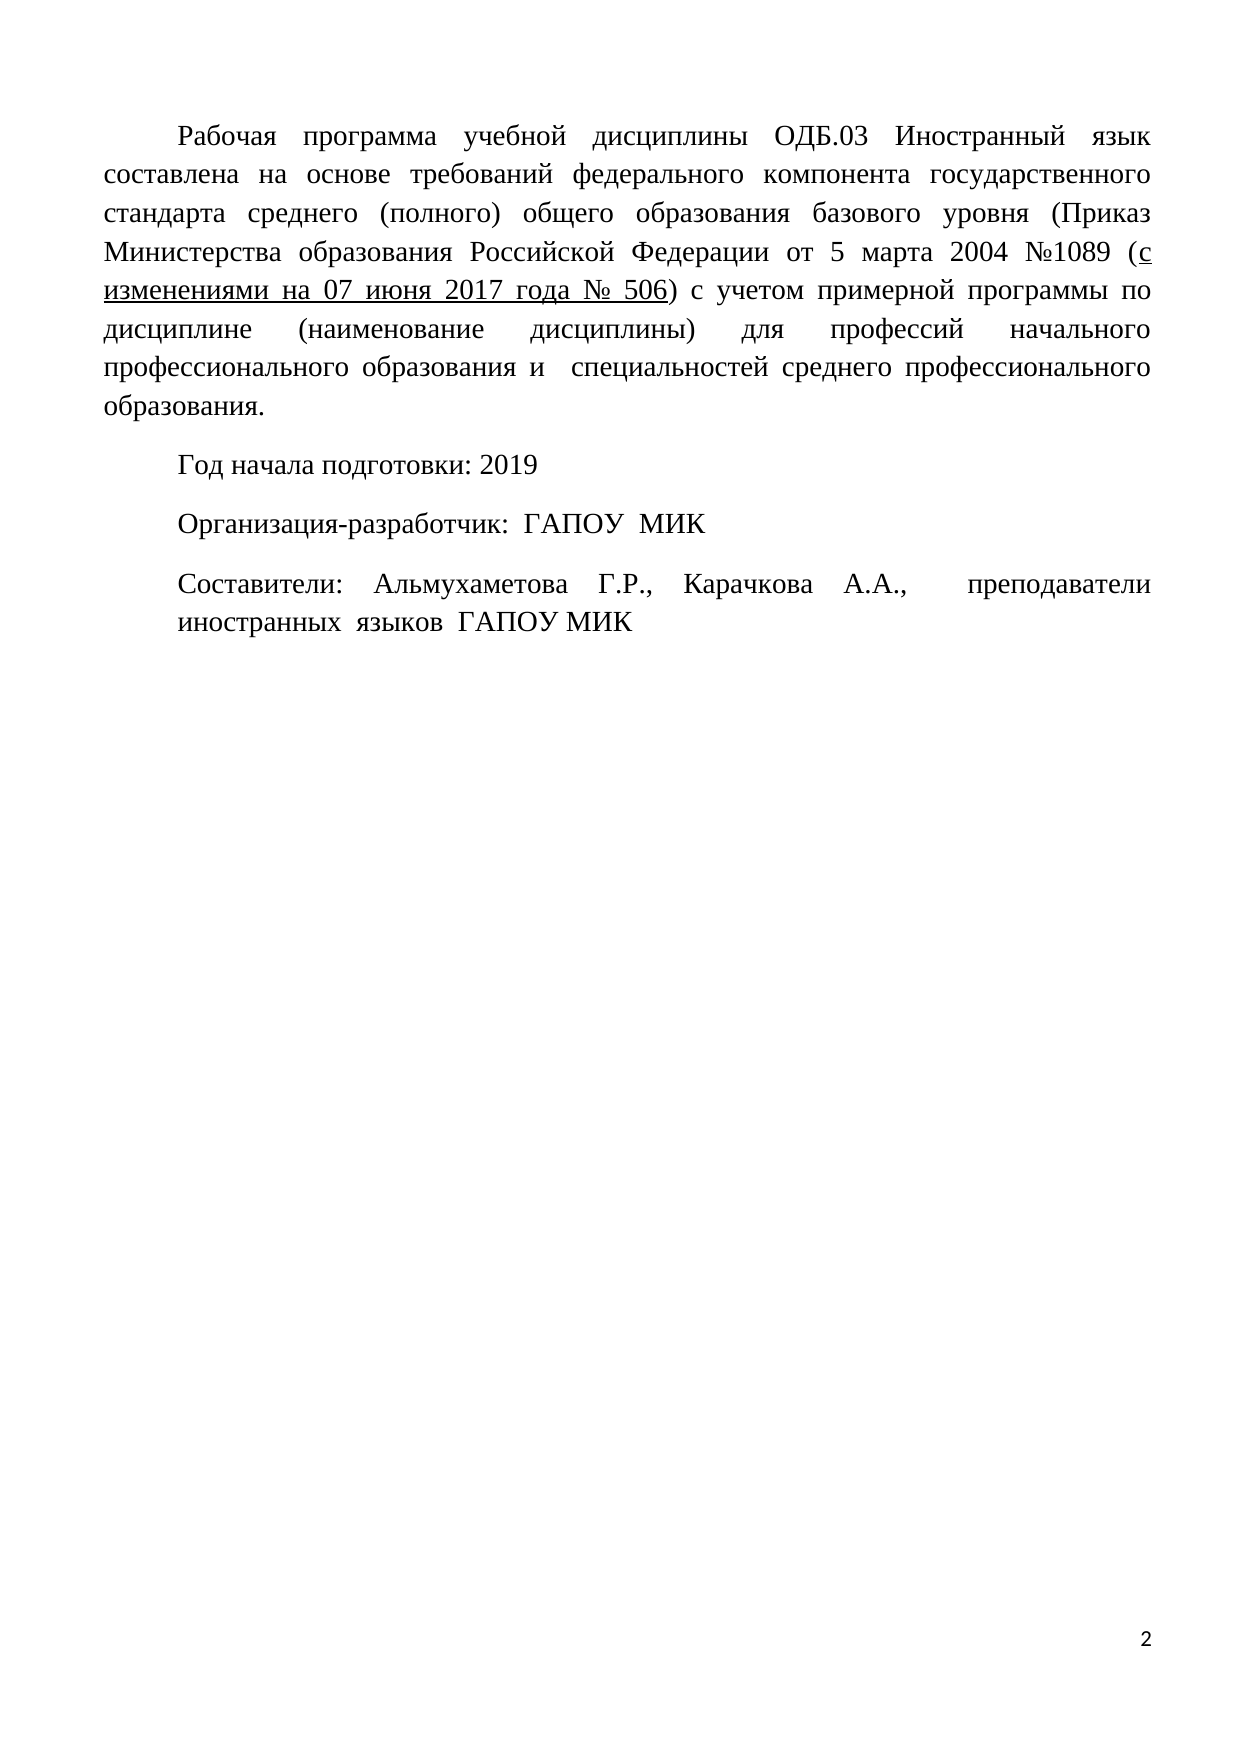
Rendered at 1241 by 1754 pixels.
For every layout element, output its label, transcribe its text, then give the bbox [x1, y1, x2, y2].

text Рабочая программа учебной дисциплины ОДБ.03 Иностранный язык составлена на основе требований федерального компонента государственного стандарта среднего (полного) общего образования базового уровня (Приказ Министерства образования Российской Федерации от 5 марта 2004 №1089 (с изменениями на 07 июня 2017 года № 506) с учетом примерной программы по дисциплине (наименование дисциплины) для профессий начального профессионального образования и специальностей среднего профессионального образования. [103, 118, 1152, 421]
text Организация-разработчик: ГАПОУ МИК [177, 507, 1152, 540]
text Составители: Альмухаметова Г.Р., Карачкова А.А., преподаватели иностранных языков ГАПОУ МИК [177, 566, 1152, 638]
text Год начала подготовки: 2019 [177, 447, 1152, 481]
